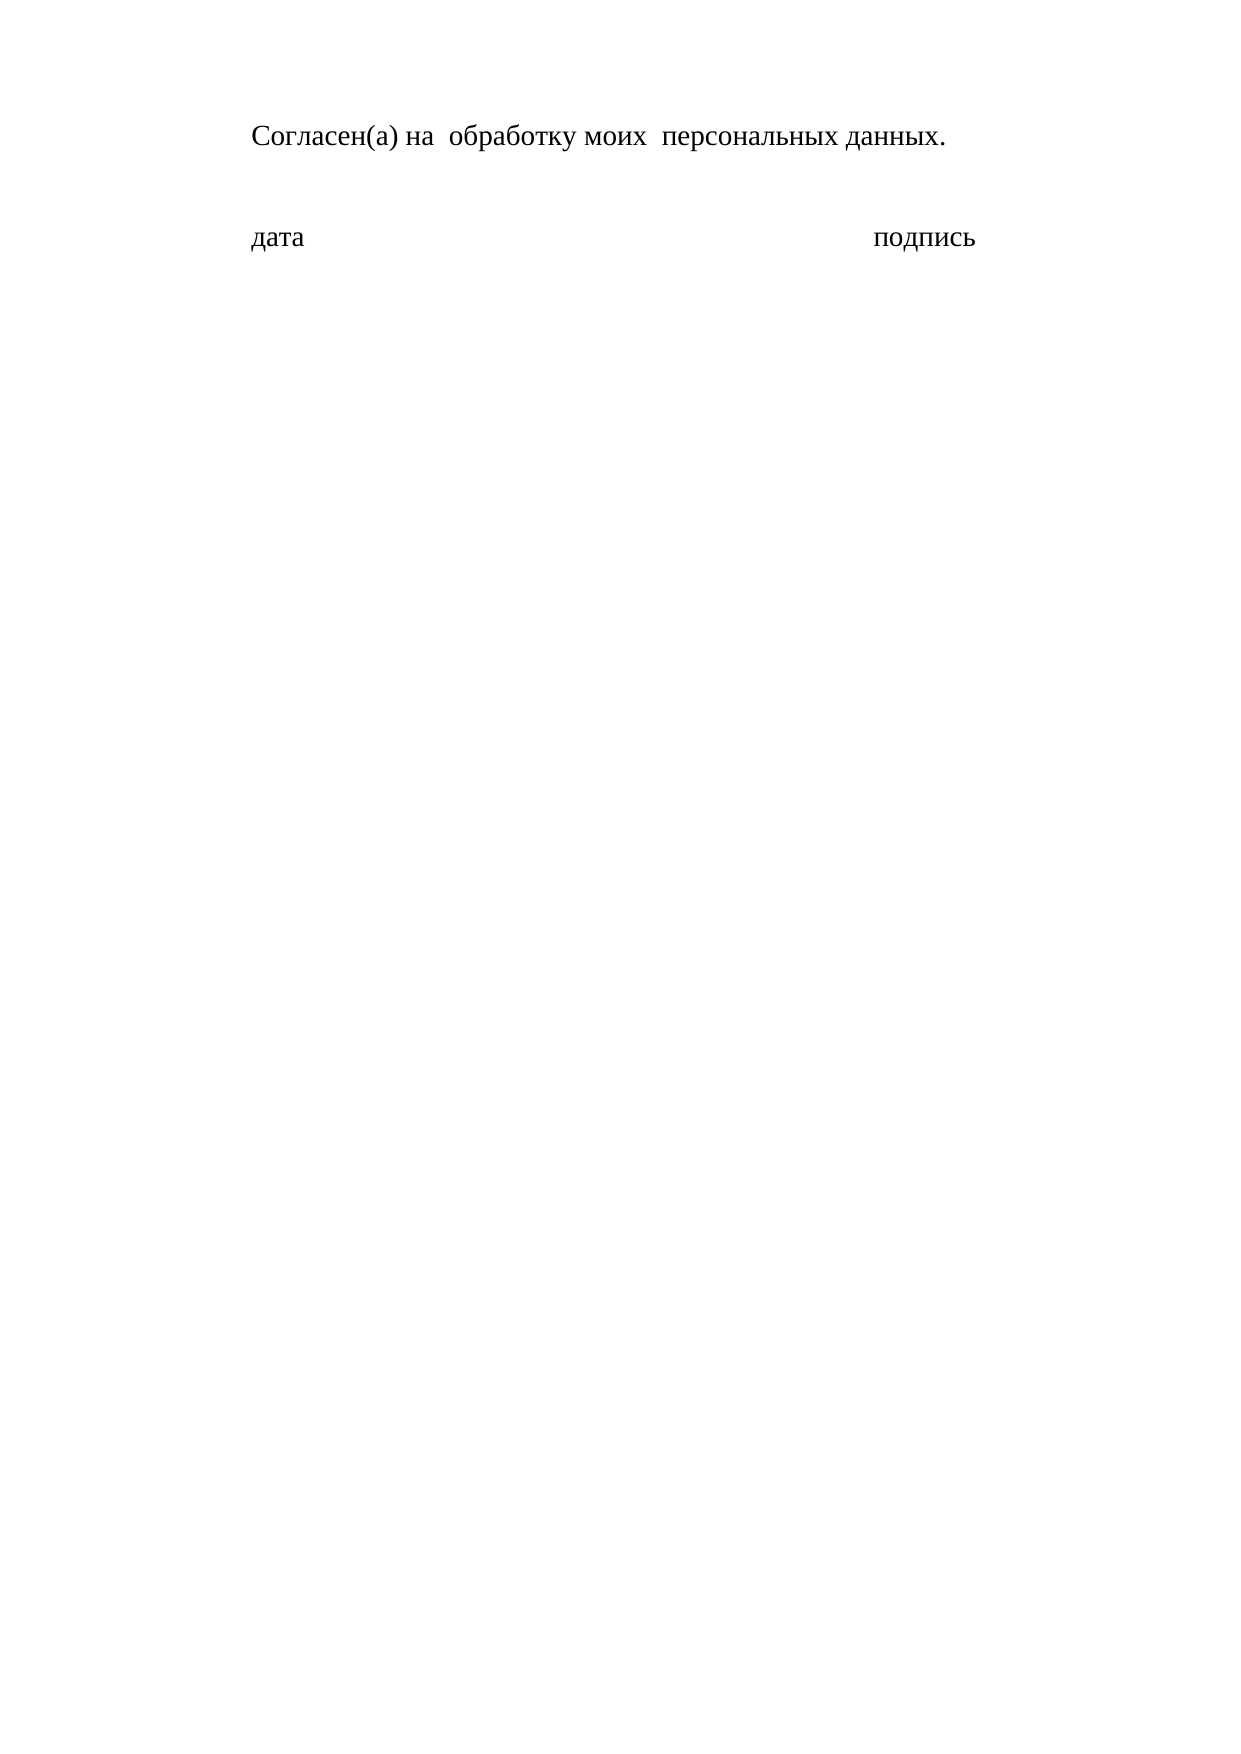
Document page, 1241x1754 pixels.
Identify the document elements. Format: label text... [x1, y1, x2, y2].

text дата подпись [177, 219, 1152, 252]
text Согласен(а) на обработку моих персональных данных. [177, 118, 1152, 152]
